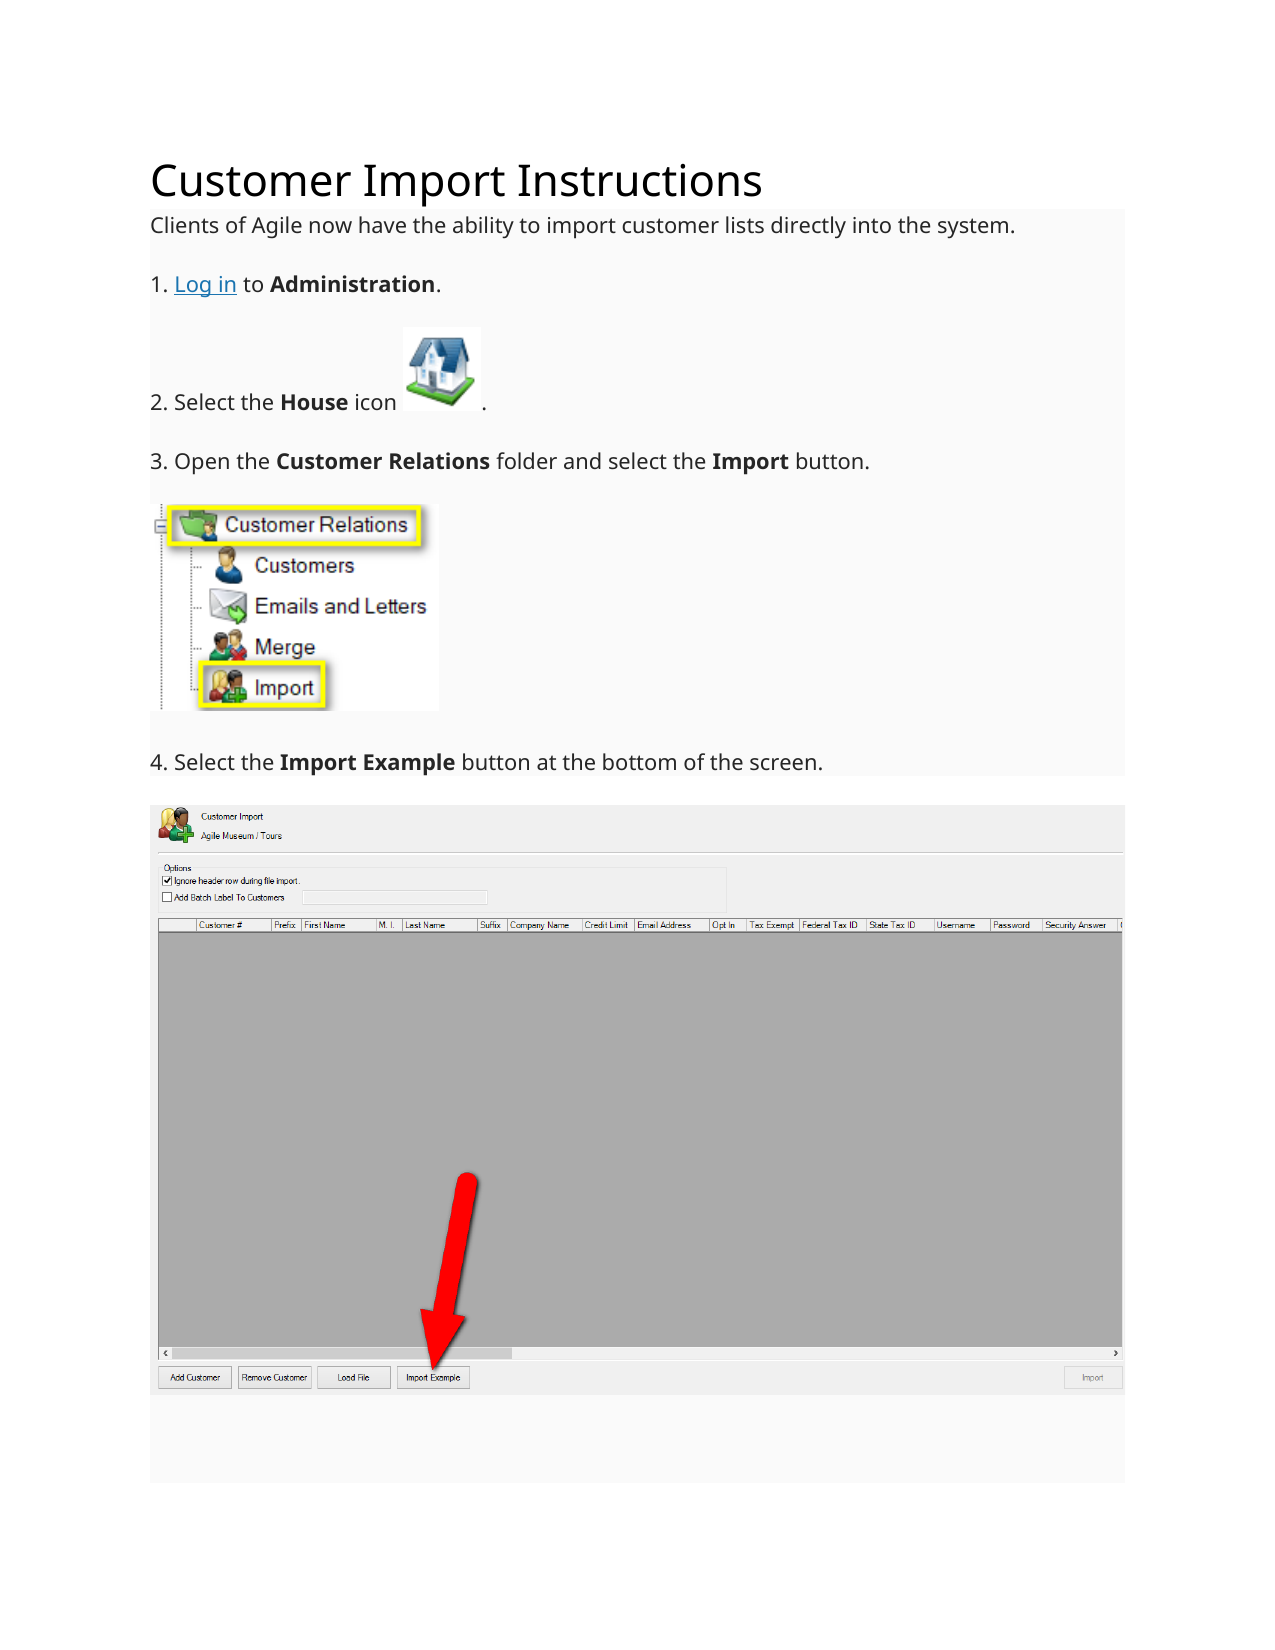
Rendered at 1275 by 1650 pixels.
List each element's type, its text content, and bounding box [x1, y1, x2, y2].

text 2. Select the House icon . [150, 327, 1125, 417]
picture [150, 504, 439, 711]
picture [150, 805, 1125, 1395]
text 3. Open the Customer Relations folder and select the Import button. [150, 446, 1125, 476]
text 1. Log in to Administration. [150, 268, 1125, 298]
picture [402, 327, 481, 411]
text Customer Import Instructions [150, 150, 1125, 209]
text 4. Select the Import Example button at the bottom of the screen. [150, 747, 1125, 776]
text Clients of Agile now have the ability to import customer lists directly into the system. [150, 209, 1125, 239]
